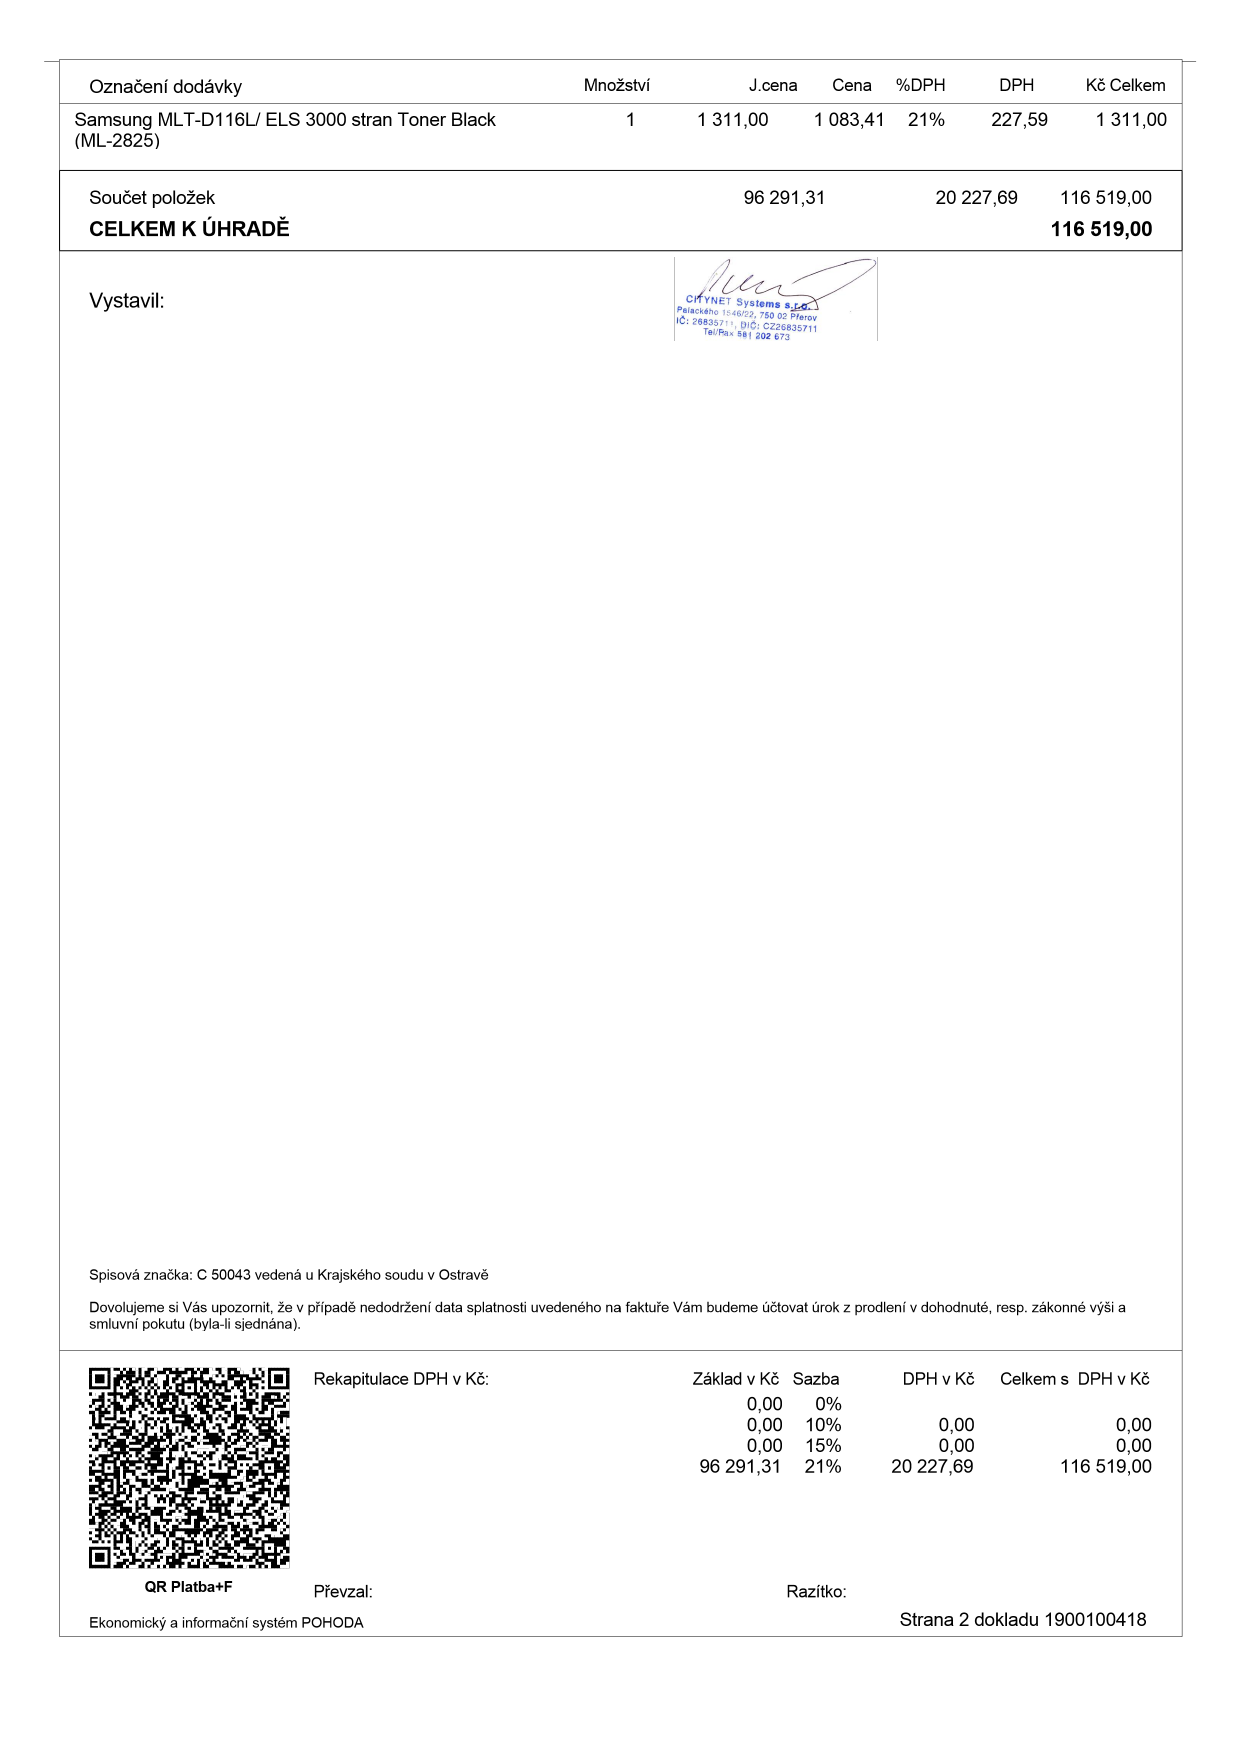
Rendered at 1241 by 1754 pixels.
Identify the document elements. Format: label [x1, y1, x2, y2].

picture [43, 58, 1197, 1637]
